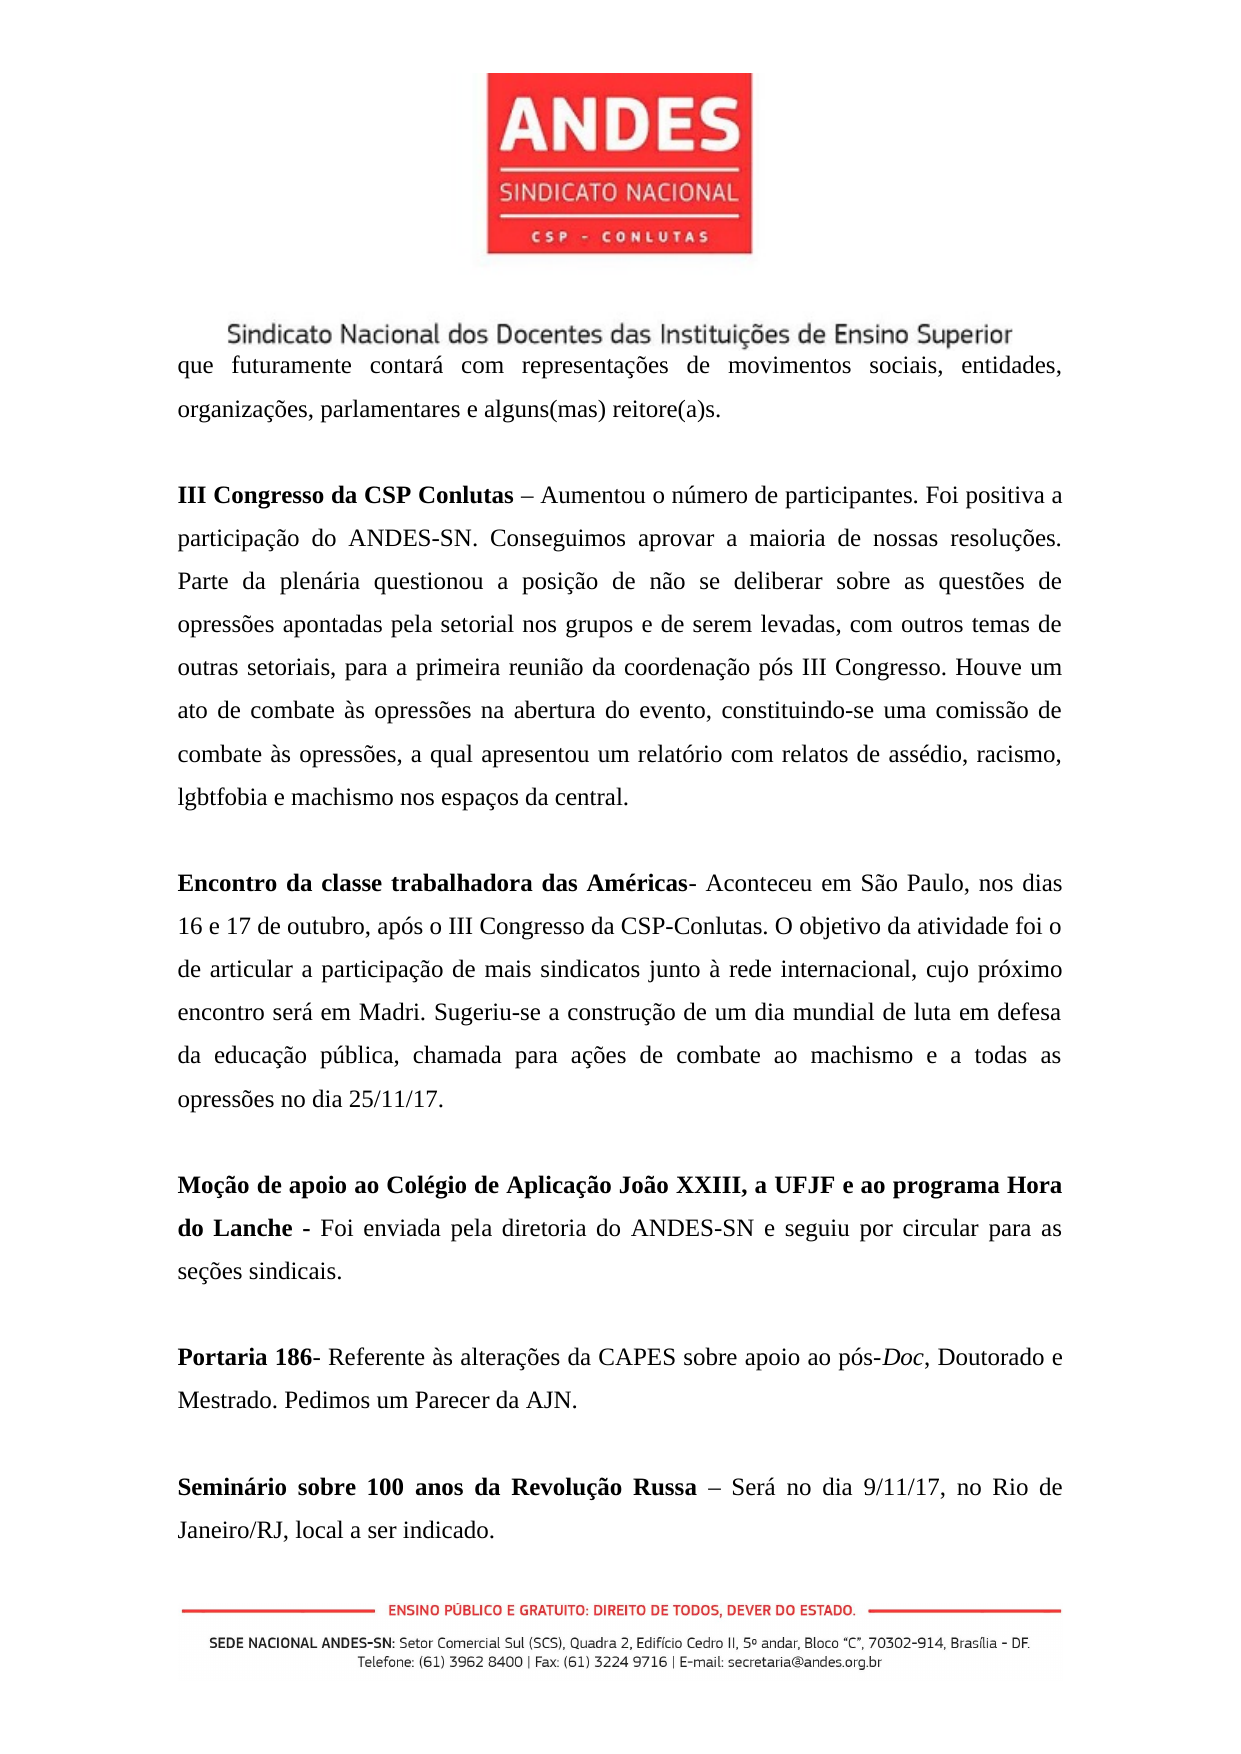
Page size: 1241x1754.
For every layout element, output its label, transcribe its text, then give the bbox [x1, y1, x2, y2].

picture [177, 1603, 1063, 1681]
text Encontro da classe trabalhadora das Américas- Aconteceu em São Paulo, nos dias 16 e 17 de outubro, após o III Congresso da CSP-Conlutas. O objetivo da atividade foi o de articular a participação de mais sindicatos junto à rede internacional, cujo próximo encontro será em Madri. Sugeriu-se a construção de um dia mundial de luta em defesa da educação pública, chamada para ações de combate ao machismo e a todas as opressões no dia 25/11/17. [177, 868, 1063, 1112]
text Portaria 186- Referente às alterações da CAPES sobre apoio ao pós-Doc, Doutorado e Mestrado. Pedimos um Parecer da AJN. [177, 1342, 1063, 1414]
text Moção de apoio ao Colégio de Aplicação João XXIII, a UFJF e ao programa Hora do Lanche - Foi enviada pela diretoria do ANDES-SN e seguiu por circular para as seções sindicais. [177, 1170, 1063, 1285]
text III Congresso da CSP Conlutas – Aumentou o número de participantes. Foi positiva a participação do ANDES-SN. Conseguimos aprovar a maioria de nossas resoluções. Parte da plenária questionou a posição de não se deliberar sobre as questões de opressões apontadas pela setorial nos grupos e de serem levadas, com outros temas de outras setoriais, para a primeira reunião da coordenação pós III Congresso. Houve um ato de combate às opressões na abertura do evento, constituindo-se uma comissão de combate às opressões, a qual apresentou um relatório com relatos de assédio, racismo, lgbtfobia e machismo nos espaços da central. [177, 480, 1063, 811]
picture [227, 73, 1013, 351]
text Seminário sobre 100 anos da Revolução Russa – Será no dia 9/11/17, no Rio de Janeiro/RJ, local a ser indicado. [177, 1472, 1063, 1544]
